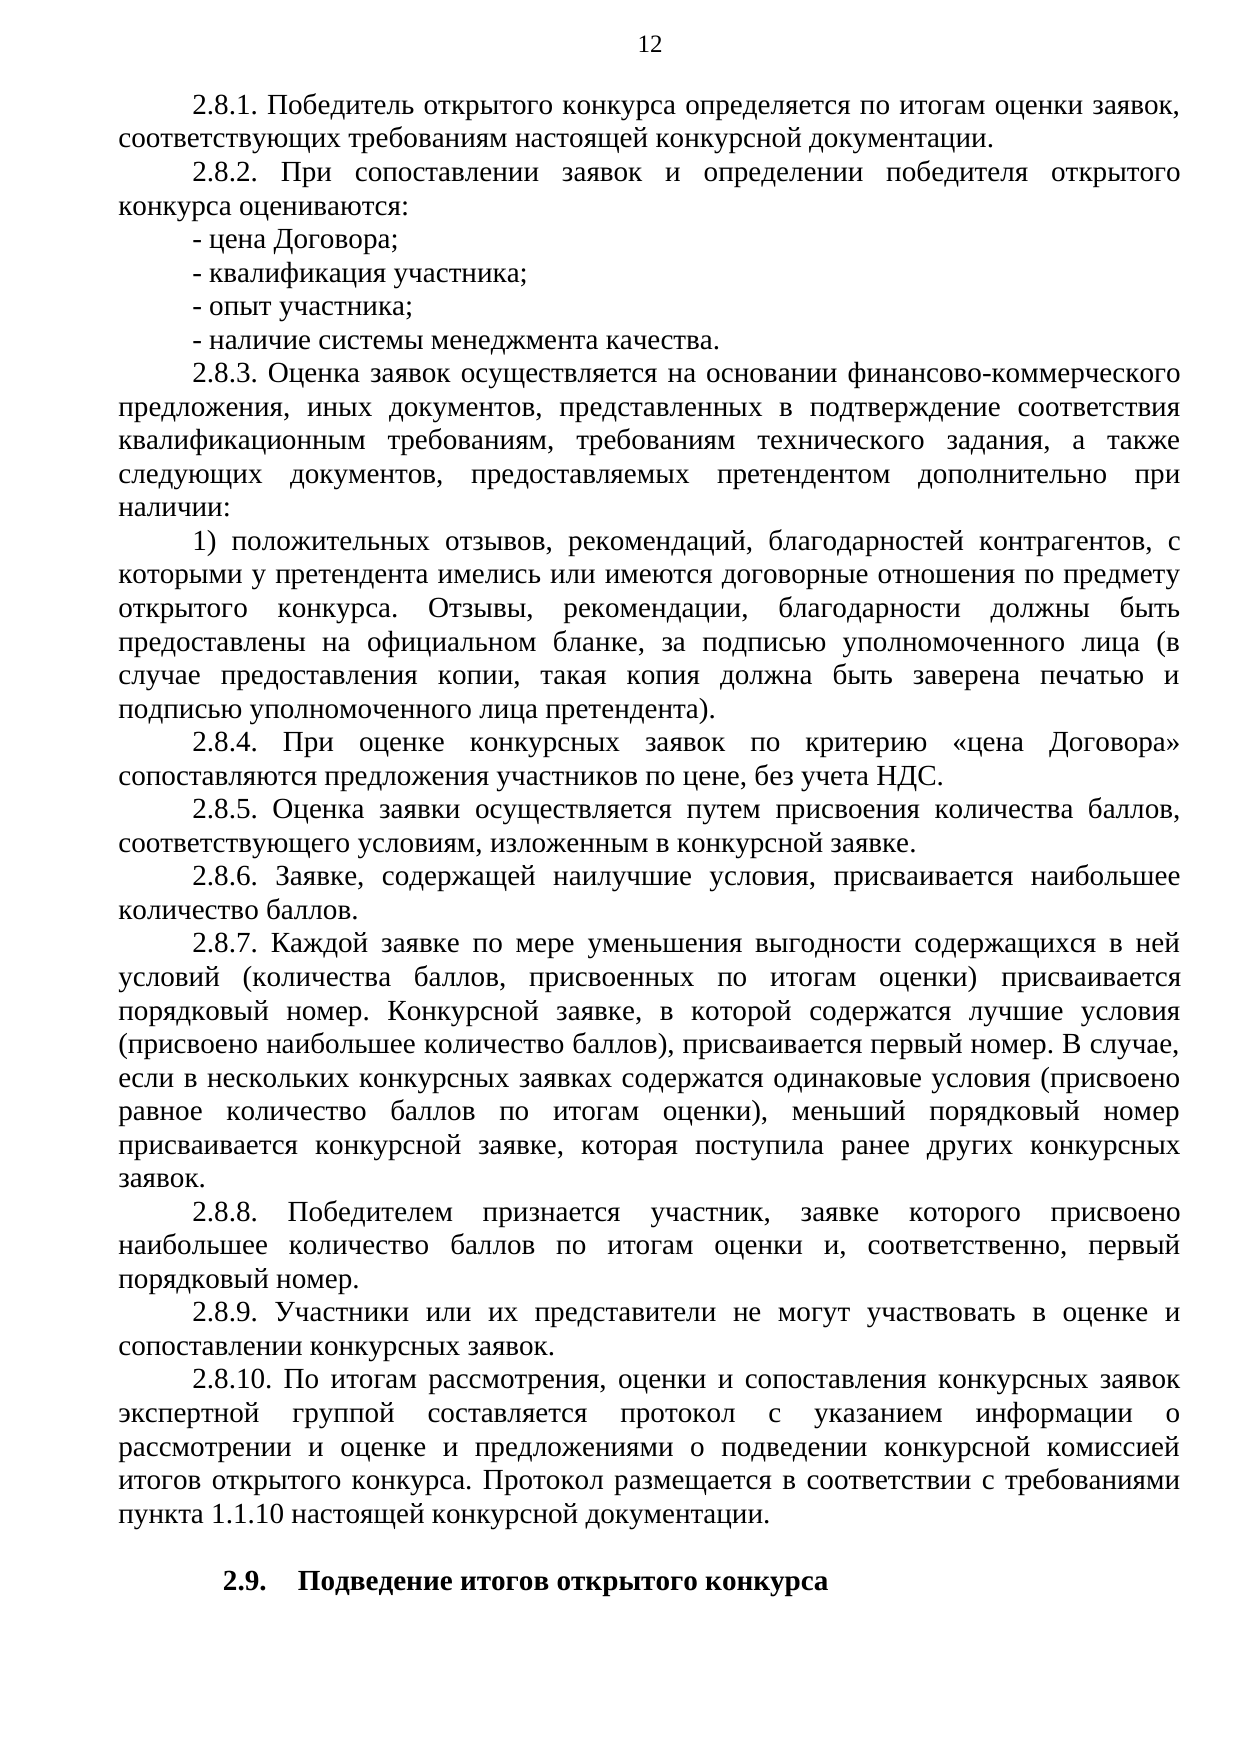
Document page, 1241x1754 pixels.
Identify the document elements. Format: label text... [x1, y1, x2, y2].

text 2.8.8. Победителем признается участник, заявке которого присвоено наибольшее количество баллов по итогам оценки и, соответственно, первый порядковый номер. [118, 1194, 1181, 1294]
text 2.8.1. Победитель открытого конкурса определяется по итогам оценки заявок, соответствующих требованиям настоящей конкурсной документации. [118, 87, 1181, 154]
text 2.8.10. По итогам рассмотрения, оценки и сопоставления конкурсных заявок экспертной группой составляется протокол с указанием информации о рассмотрении и оценке и предложениями о подведении конкурсной комиссией итогов открытого конкурса. Протокол размещается в соответствии с требованиями пункта 1.1.10 настоящей конкурсной документации. [118, 1362, 1181, 1529]
text 1) положительных отзывов, рекомендаций, благодарностей контрагентов, с которыми у претендента имелись или имеются договорные отношения по предмету открытого конкурса. Отзывы, рекомендации, благодарности должны быть предоставлены на официальном бланке, за подписью уполномоченного лица (в случае предоставления копии, такая копия должна быть заверена печатью и подписью уполномоченного лица претендента). [118, 523, 1181, 724]
text - наличие системы менеджмента качества. [118, 322, 1181, 355]
text 2.8.7. Каждой заявке по мере уменьшения выгодности содержащихся в ней условий (количества баллов, присвоенных по итогам оценки) присваивается порядковый номер. Конкурсной заявке, в которой содержатся лучшие условия (присвоено наибольшее количество баллов), присваивается первый номер. В случае, если в нескольких конкурсных заявках содержатся одинаковые условия (присвоено равное количество баллов по итогам оценки), меньший порядковый номер присваивается конкурсной заявке, которая поступила ранее других конкурсных заявок. [118, 926, 1181, 1194]
text 2.8.2. При сопоставлении заявок и определении победителя открытого конкурса оцениваются: [118, 154, 1181, 221]
text 2.8.6. Заявке, содержащей наилучшие условия, присваивается наибольшее количество баллов. [118, 858, 1181, 926]
text - цена Договора; [118, 221, 1181, 255]
text - опыт участника; [118, 288, 1181, 322]
text 2.8.5. Оценка заявки осуществляется путем присвоения количества баллов, соответствующего условиям, изложенным в конкурсной заявке. [118, 791, 1181, 858]
text - квалификация участника; [118, 255, 1181, 288]
text 2.8.4. При оценке конкурсных заявок по критерию «цена Договора» сопоставляются предложения участников по цене, без учета НДС. [118, 724, 1181, 791]
list Подведение итогов открытого конкурса [223, 1563, 1181, 1596]
text 2.8.3. Оценка заявок осуществляется на основании финансово-коммерческого предложения, иных документов, представленных в подтверждение соответствия квалификационным требованиям, требованиям технического задания, а также следующих документов, предоставляемых претендентом дополнительно при наличии: [118, 355, 1181, 523]
text 2.8.9. Участники или их представители не могут участвовать в оценке и сопоставлении конкурсных заявок. [118, 1294, 1181, 1362]
